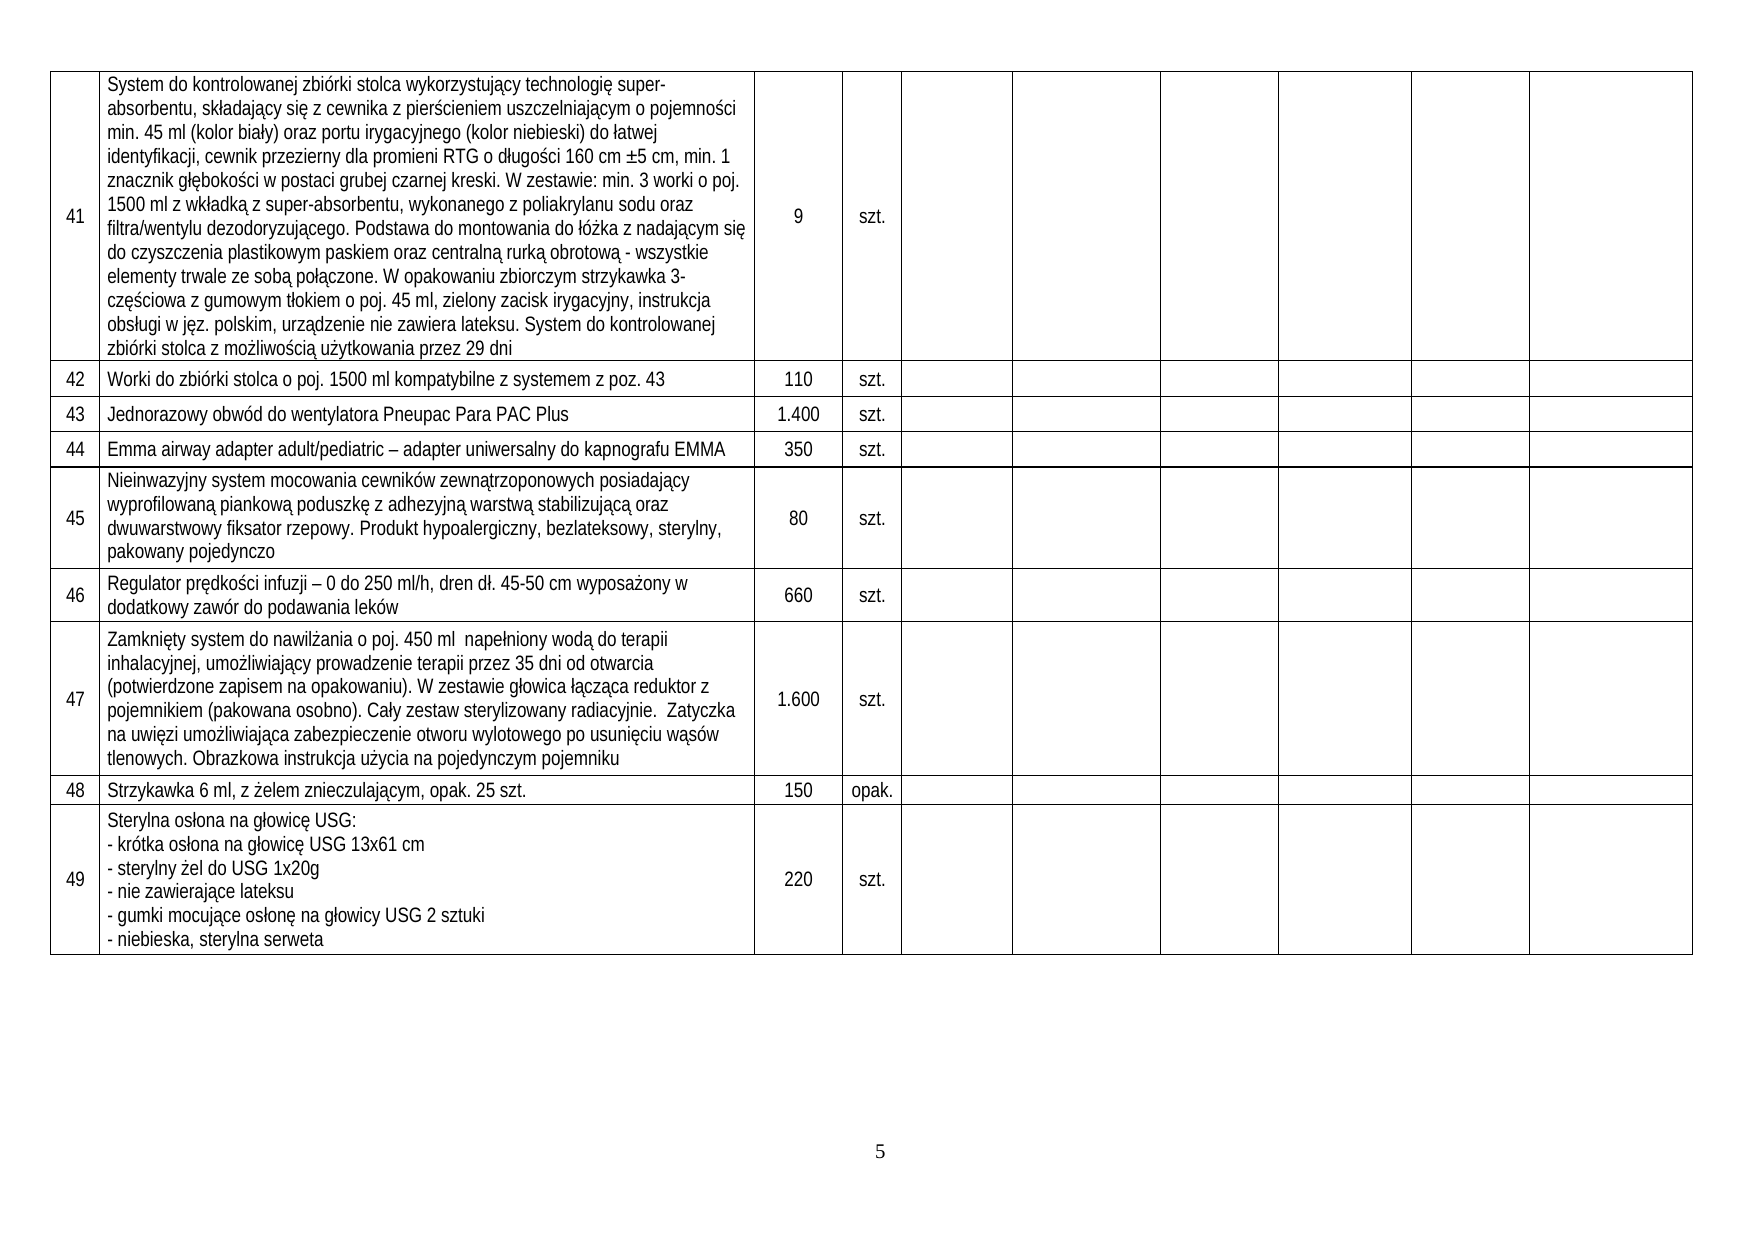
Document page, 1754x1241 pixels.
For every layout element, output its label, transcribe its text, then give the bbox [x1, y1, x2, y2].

table_cell [902, 397, 1012, 431]
table_cell 48 [51, 776, 99, 804]
table_cell [1013, 569, 1160, 621]
table_cell 220 [755, 805, 842, 953]
table_cell Jednorazowy obwód do wentylatora Pneupac Para PAC Plus [100, 397, 754, 431]
table_cell 350 [755, 432, 842, 466]
table_cell 80 [755, 468, 842, 568]
table_cell [902, 569, 1012, 621]
table_cell [1530, 432, 1692, 466]
table_cell [1013, 72, 1160, 360]
table_cell [1279, 72, 1411, 360]
table_cell 46 [51, 569, 99, 621]
table_cell [1013, 468, 1160, 568]
table_cell [1161, 72, 1278, 360]
table_cell [1013, 397, 1160, 431]
table_cell 9 [755, 72, 842, 360]
table_cell 660 [755, 569, 842, 621]
table_cell [1161, 622, 1278, 775]
table_cell [1412, 622, 1529, 775]
table_cell [902, 776, 1012, 804]
table_cell [902, 361, 1012, 396]
table_cell 45 [51, 468, 99, 568]
table_cell szt. [843, 72, 901, 360]
table_cell [1412, 397, 1529, 431]
table_cell 49 [51, 805, 99, 953]
table_cell [1279, 622, 1411, 775]
table_cell [1013, 776, 1160, 804]
table_cell [1530, 397, 1692, 431]
table_cell [1013, 432, 1160, 466]
table_cell [1412, 432, 1529, 466]
table_cell [902, 468, 1012, 568]
table_cell Strzykawka 6 ml, z żelem znieczulającym, opak. 25 szt. [100, 776, 754, 804]
table_cell szt. [843, 397, 901, 431]
table_cell [1530, 805, 1692, 953]
table_cell [1279, 468, 1411, 568]
table_cell [1279, 569, 1411, 621]
table_cell Emma airway adapter adult/pediatric – adapter uniwersalny do kapnografu EMMA [100, 432, 754, 466]
table_cell [902, 432, 1012, 466]
table_cell [1412, 805, 1529, 953]
table_cell 43 [51, 397, 99, 431]
table_cell Regulator prędkości infuzji – 0 do 250 ml/h, dren dł. 45-50 cm wyposażony w dodatkowy zawór do podawania leków [100, 569, 754, 621]
table_cell Nieinwazyjny system mocowania cewników zewnątrzoponowych posiadający wyprofilowaną piankową poduszkę z adhezyjną warstwą stabilizującą oraz dwuwarstwowy fiksator rzepowy. Produkt hypoalergiczny, bezlateksowy, sterylny, pakowany pojedynczo [100, 468, 754, 568]
table_cell [1161, 468, 1278, 568]
table_cell [1161, 361, 1278, 396]
table_cell [1161, 776, 1278, 804]
table_cell [1412, 468, 1529, 568]
table_cell 47 [51, 622, 99, 775]
table_cell [1279, 776, 1411, 804]
table_cell [1530, 569, 1692, 621]
table_cell 110 [755, 361, 842, 396]
table_cell [1530, 622, 1692, 775]
table_cell [1279, 361, 1411, 396]
table_cell 41 [51, 72, 99, 360]
table_cell szt. [843, 622, 901, 775]
table_cell 44 [51, 432, 99, 466]
table_cell 42 [51, 361, 99, 396]
table_cell [1161, 569, 1278, 621]
table_cell [1530, 361, 1692, 396]
table_cell [1013, 805, 1160, 953]
table_cell szt. [843, 361, 901, 396]
table_cell [1279, 397, 1411, 431]
table_cell [1161, 432, 1278, 466]
table_cell 1.400 [755, 397, 842, 431]
table_cell [1412, 72, 1529, 360]
table_cell [1412, 569, 1529, 621]
table_cell [1279, 805, 1411, 953]
table_cell szt. [843, 432, 901, 466]
table_cell [1161, 805, 1278, 953]
table_cell szt. [843, 468, 901, 568]
table_cell 150 [755, 776, 842, 804]
table_cell [1530, 776, 1692, 804]
table_cell [902, 72, 1012, 360]
table_cell Zamknięty system do nawilżania o poj. 450 ml napełniony wodą do terapii inhalacyjnej, umożliwiający prowadzenie terapii przez 35 dni od otwarcia (potwierdzone zapisem na opakowaniu). W zestawie głowica łącząca reduktor z pojemnikiem (pakowana osobno). Cały zestaw sterylizowany radiacyjnie. Zatyczka na uwięzi umożliwiająca zabezpieczenie otworu wylotowego po usunięciu wąsów tlenowych. Obrazkowa instrukcja użycia na pojedynczym pojemniku [100, 622, 754, 775]
table_cell [1013, 361, 1160, 396]
table_cell [902, 805, 1012, 953]
table_cell Sterylna osłona na głowicę USG: - krótka osłona na głowicę USG 13x61 cm - sterylny żel do USG 1x20g - nie zawierające lateksu - gumki mocujące osłonę na głowicy USG 2 sztuki - niebieska, sterylna serweta [100, 805, 754, 953]
table_cell [1279, 432, 1411, 466]
table_cell [1412, 361, 1529, 396]
table_cell [1013, 622, 1160, 775]
table_cell szt. [843, 805, 901, 953]
table_cell System do kontrolowanej zbiórki stolca wykorzystujący technologię super-absorbentu, składający się z cewnika z pierścieniem uszczelniającym o pojemności min. 45 ml (kolor biały) oraz portu irygacyjnego (kolor niebieski) do łatwej identyfikacji, cewnik przezierny dla promieni RTG o długości 160 cm ±5 cm, min. 1 znacznik głębokości w postaci grubej czarnej kreski. W zestawie: min. 3 worki o poj. 1500 ml z wkładką z super-absorbentu, wykonanego z poliakrylanu sodu oraz filtra/wentylu dezodoryzującego. Podstawa do montowania do łóżka z nadającym się do czyszczenia plastikowym paskiem oraz centralną rurką obrotową - wszystkie elementy trwale ze sobą połączone. W opakowaniu zbiorczym strzykawka 3-częściowa z gumowym tłokiem o poj. 45 ml, zielony zacisk irygacyjny, instrukcja obsługi w jęz. polskim, urządzenie nie zawiera lateksu. System do kontrolowanej zbiórki stolca z możliwością użytkowania przez 29 dni [100, 72, 754, 360]
table_cell opak. [843, 776, 901, 804]
table_cell [1412, 776, 1529, 804]
table_cell szt. [843, 569, 901, 621]
table_cell Worki do zbiórki stolca o poj. 1500 ml kompatybilne z systemem z poz. 43 [100, 361, 754, 396]
table_cell 1.600 [755, 622, 842, 775]
table_cell [1530, 72, 1692, 360]
table_cell [1161, 397, 1278, 431]
table_cell [902, 622, 1012, 775]
table_cell [1530, 468, 1692, 568]
